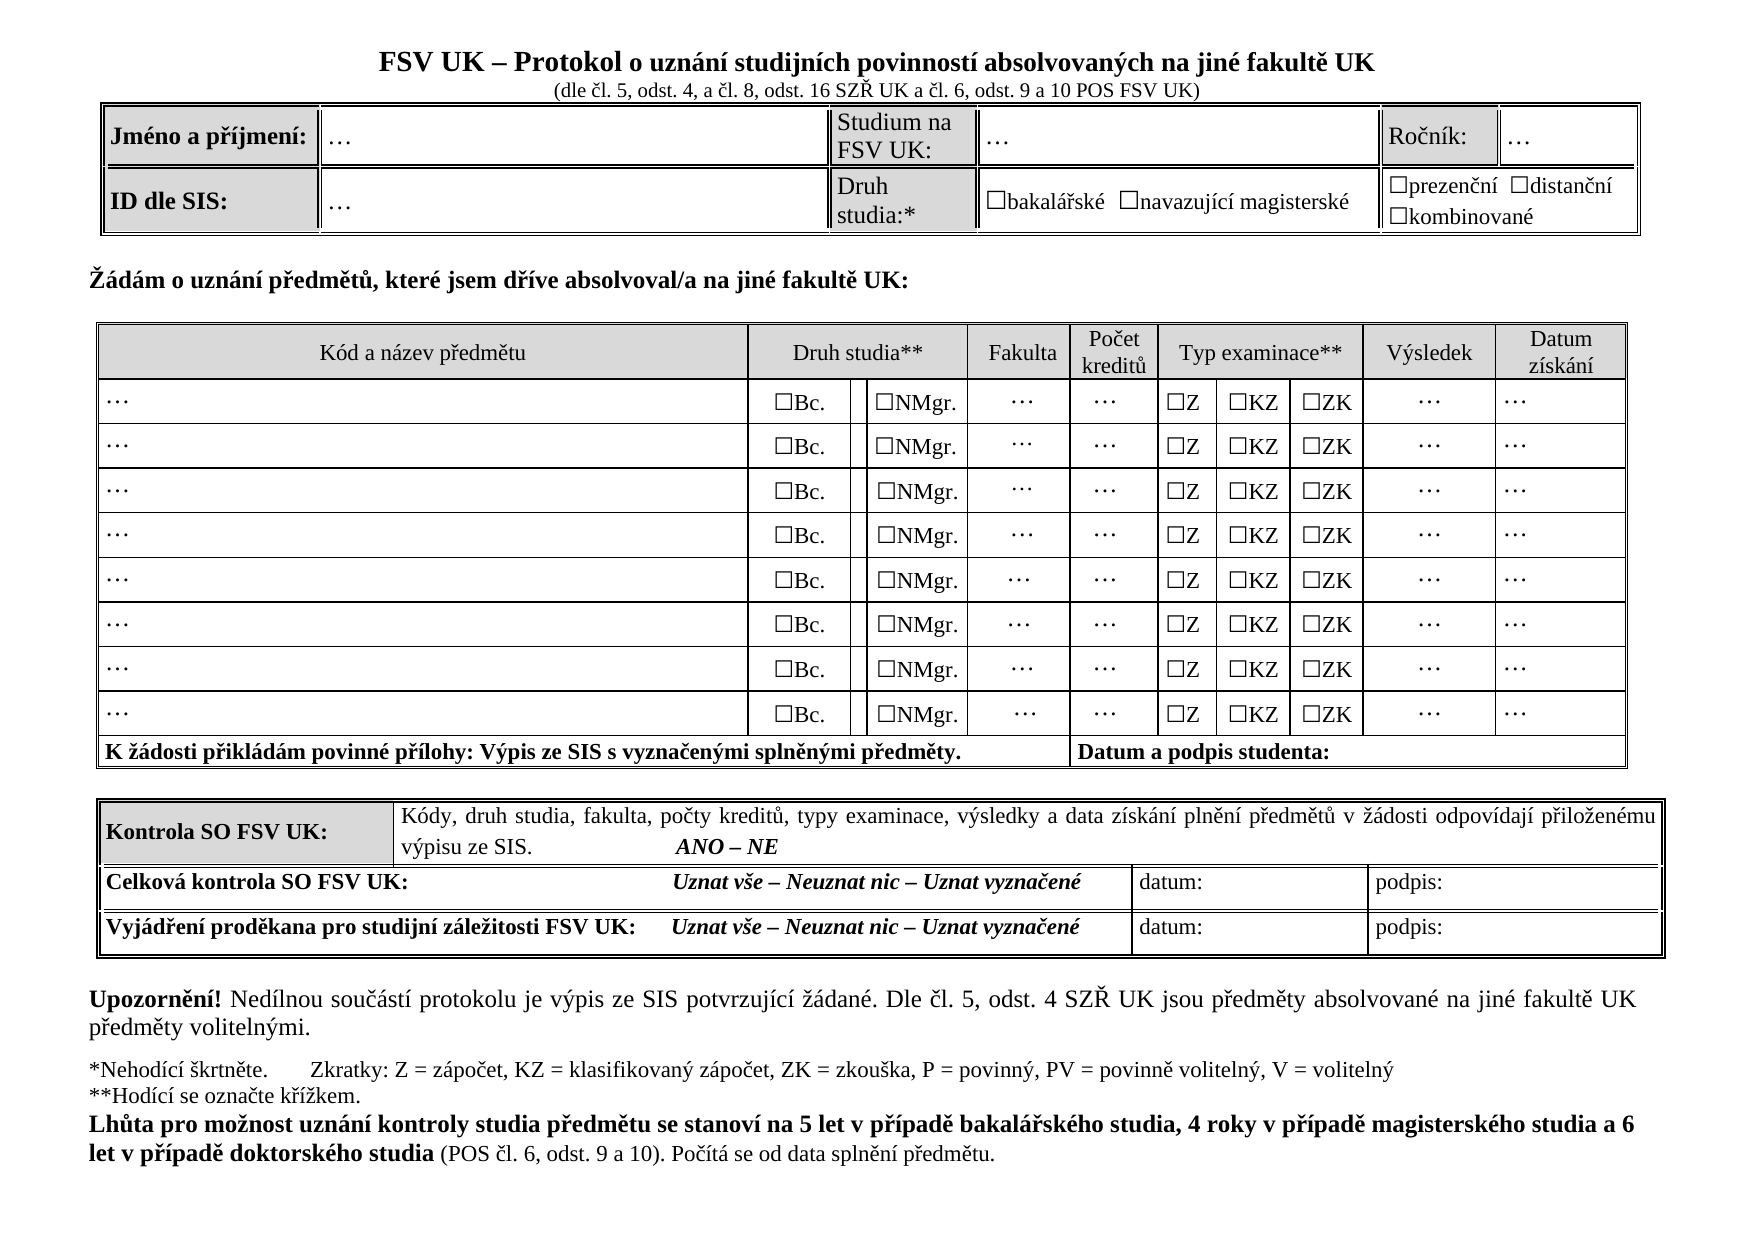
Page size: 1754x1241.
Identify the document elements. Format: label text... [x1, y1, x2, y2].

table_header Výsledek [1364, 325, 1495, 378]
table_cell ZK [1291, 692, 1362, 735]
table_cell NMgr. [868, 469, 967, 512]
table_cell Bc. [749, 380, 850, 423]
table_cell Z [1159, 424, 1216, 467]
table_header Kód a název předmětu [99, 325, 747, 378]
table_cell datum: [1133, 868, 1367, 909]
table_cell NMgr. [868, 513, 967, 556]
table_cell ZK [1291, 647, 1362, 690]
table_cell Bc. [749, 558, 850, 601]
table_cell podpis: [1369, 864, 1663, 909]
table_cell ZK [1291, 558, 1362, 601]
table_cell KZ [1217, 424, 1289, 467]
table_cell Z [1159, 469, 1216, 512]
table_cell Z [1159, 692, 1216, 735]
table_cell ZK [1291, 469, 1362, 512]
table_cell podpis: [1369, 909, 1663, 954]
table_header Druh studia** [749, 325, 967, 378]
table_cell NMgr. [868, 647, 967, 690]
table_cell bakalářské navazující magisterské [978, 164, 1381, 231]
table_cell Bc. [749, 513, 850, 556]
table_cell [851, 603, 866, 646]
table_header Fakulta [968, 325, 1069, 378]
table_cell prezenční distanční kombinované [1381, 164, 1639, 231]
table_cell [851, 469, 866, 512]
table_header Studium na FSV UK: [830, 107, 977, 164]
table_cell Celková kontrola SO FSV UK: Uznat vše – Neuznat nic – Uznat vyznačené [98, 864, 1131, 909]
table_cell Bc. [749, 603, 850, 646]
table_cell ZK [1291, 380, 1362, 423]
table_cell [851, 380, 866, 423]
table_cell Z [1159, 647, 1216, 690]
table_cell NMgr. [868, 558, 967, 601]
table_cell ZK [1291, 513, 1362, 556]
table_cell [851, 692, 866, 735]
table_cell NMgr. [868, 603, 967, 646]
text FSV UK – Protokol o uznání studijních povinností absolvovaných na jiné fakultě UK [89, 44, 1665, 78]
table_cell Datum a podpis studenta: [1071, 736, 1625, 766]
table_cell KZ [1217, 603, 1289, 646]
table_cell Bc. [749, 424, 850, 467]
text Žádám o uznání předmětů, které jsem dříve absolvoval/a na jiné fakultě UK: [89, 265, 1665, 293]
table_cell Bc. [749, 469, 850, 512]
table_cell NMgr. [868, 424, 967, 467]
table_cell Bc. [749, 692, 850, 735]
table_cell KZ [1217, 380, 1289, 423]
table_cell KZ [1217, 692, 1289, 735]
table_cell [851, 424, 866, 467]
table_cell … [968, 469, 1069, 512]
table_header Ročník: [1381, 104, 1499, 164]
table_cell NMgr. [868, 380, 967, 423]
table_header Datum získání [1496, 325, 1625, 378]
table_header … [1499, 106, 1637, 164]
table_cell Z [1159, 558, 1216, 601]
table_cell ID dle SIS: [103, 164, 320, 231]
table_cell [1496, 380, 1625, 423]
table_cell KZ [1217, 647, 1289, 690]
table_cell Z [1159, 513, 1216, 556]
table_header Jméno a příjmení: [103, 104, 320, 164]
table_cell K žádosti přikládám povinné přílohy: Výpis ze SIS s vyznačenými splněnými předměty. [99, 736, 1069, 766]
table_cell KZ [1217, 469, 1289, 512]
table_cell … [968, 424, 1069, 467]
table_header Kódy, druh studia, fakulta, počty kreditů, typy examinace, výsledky a data získání plnění předmětů v žádosti odpovídají přiloženému výpisu ze SIS. ANO – NE [394, 803, 1661, 863]
table_cell KZ [1217, 513, 1289, 556]
text Upozornění! Nedílnou součástí protokolu je výpis ze SIS potvrzující žádané. Dle čl. 5, odst. 4 SZŘ UK jsou předměty absolvované na jiné fakultě UK předměty volitelnými. [89, 984, 1639, 1041]
table_cell NMgr. [868, 692, 967, 735]
table_cell KZ [1217, 558, 1289, 601]
table_cell ZK [1291, 424, 1362, 467]
text (dle čl. 5, odst. 4, a čl. 8, odst. 16 SZŘ UK a čl. 6, odst. 9 a 10 POS FSV UK) [89, 78, 1665, 102]
table_cell datum: [1133, 913, 1367, 954]
table_header Kontrola SO FSV UK: [101, 803, 393, 863]
table_header Počet kreditů [1071, 325, 1157, 378]
table_cell Vyjádření proděkana pro studijní záležitosti FSV UK: Uznat vše – Neuznat nic – Uznat vyznačené [98, 909, 1131, 954]
table_cell ZK [1291, 603, 1362, 646]
table_cell Bc. [749, 647, 850, 690]
table_header Typ examinace** [1159, 325, 1362, 378]
table_cell Druh studia:* [830, 169, 977, 231]
table_cell [851, 647, 866, 690]
table_cell Z [1159, 380, 1216, 423]
table_cell Z [1159, 603, 1216, 646]
table_cell [851, 558, 866, 601]
table_cell [851, 513, 866, 556]
